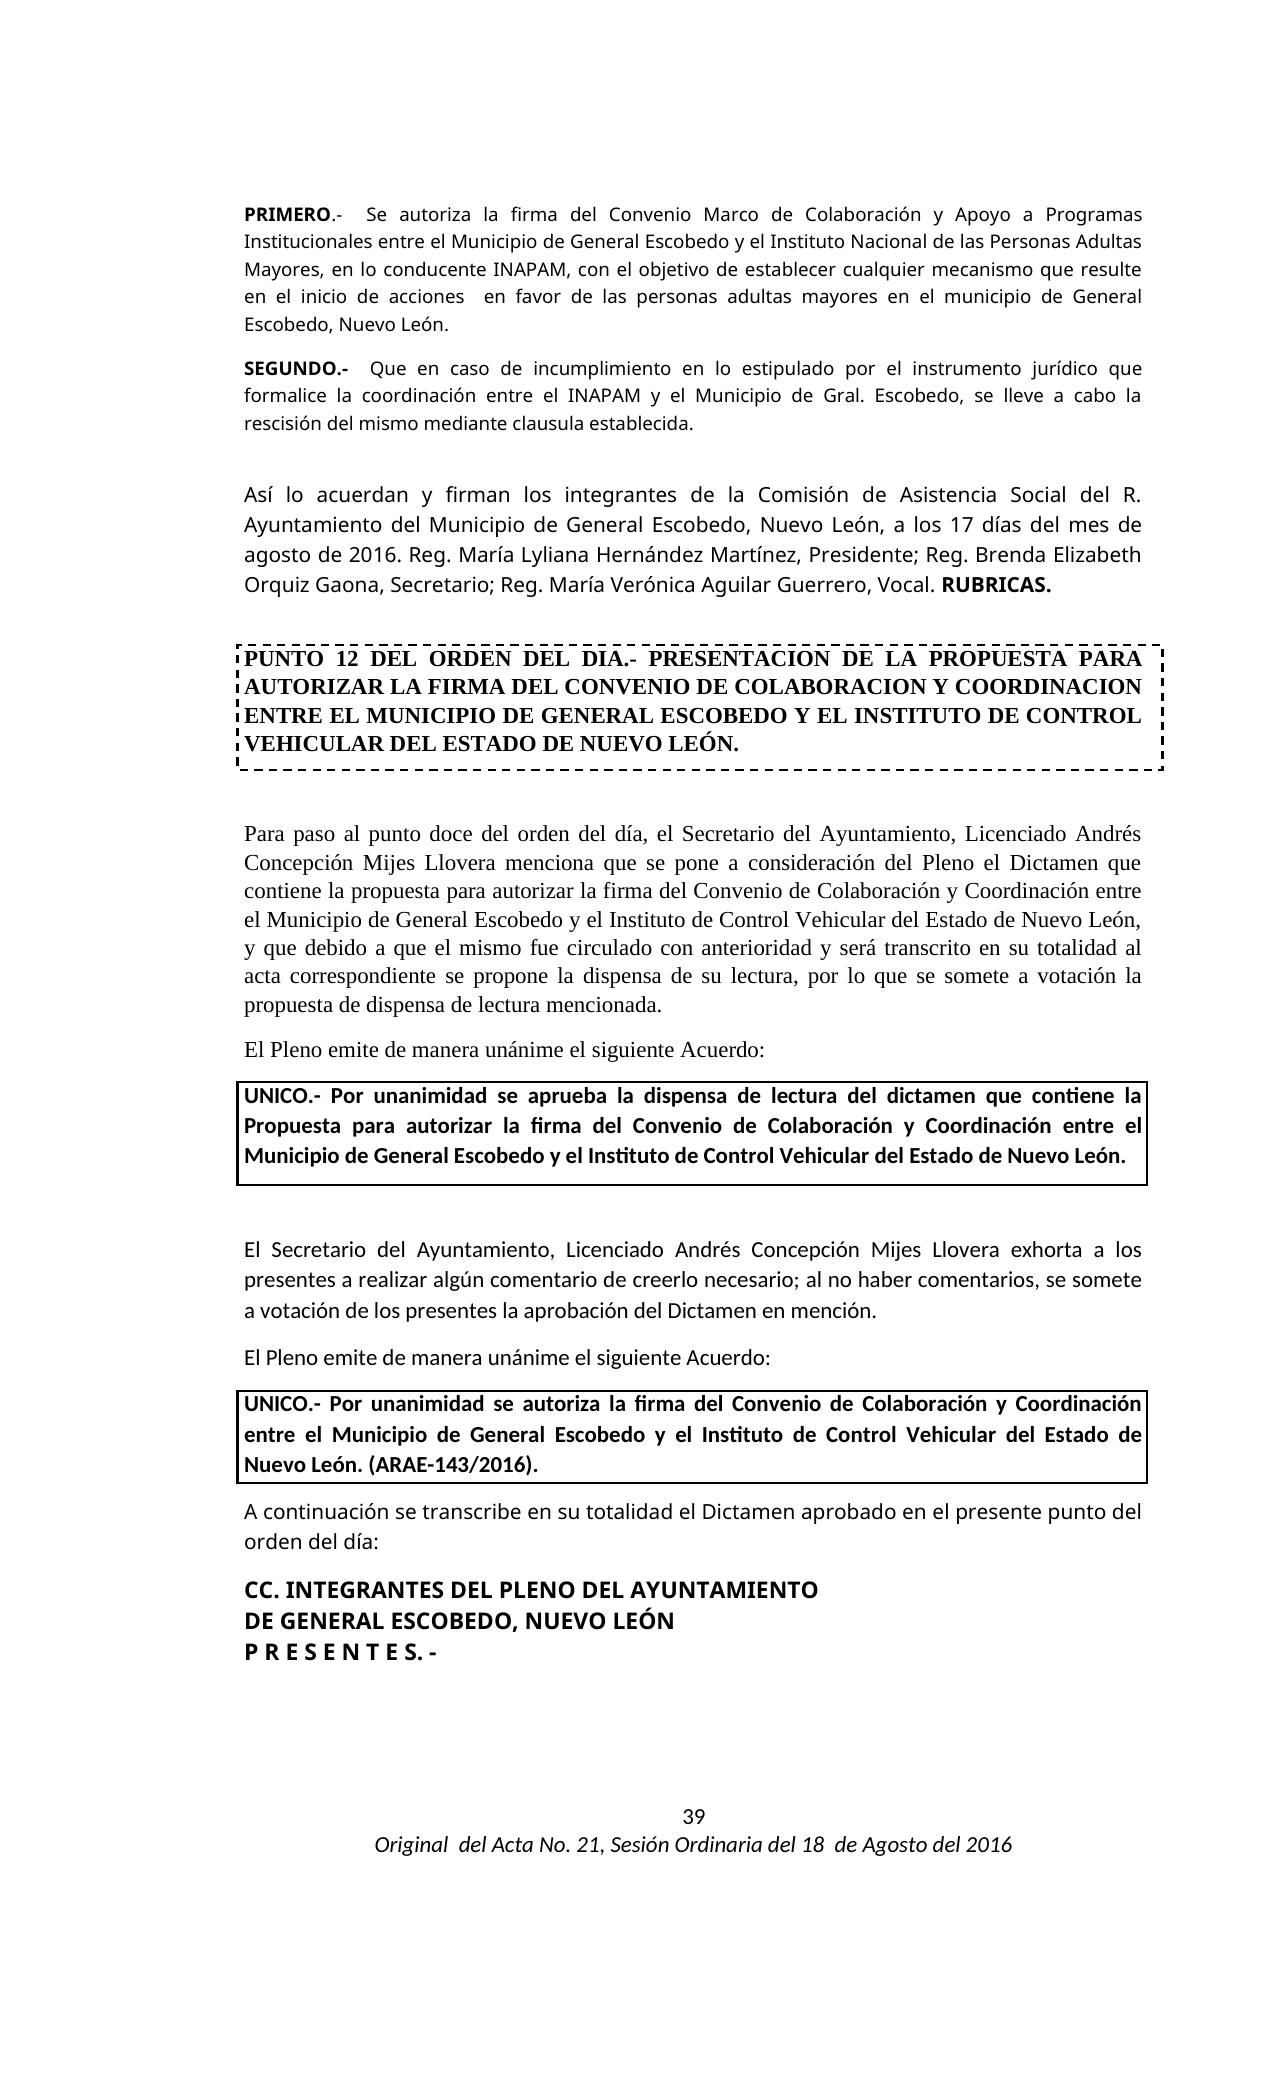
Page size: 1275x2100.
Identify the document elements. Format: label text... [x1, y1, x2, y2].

text UNICO.- Por unanimidad se autoriza la firma del Convenio de Colaboración y Coordinación entre el Municipio de General Escobedo y el Instituto de Control Vehicular del Estado de Nuevo León. (ARAE-143/2016). [244, 1392, 1143, 1478]
text UNICO.- Por unanimidad se aprueba la dispensa de lectura del dictamen que contiene la Propuesta para autorizar la firma del Convenio de Colaboración y Coordinación entre el Municipio de General Escobedo y el Instituto de Control Vehicular del Estado de Nuevo León. [244, 1083, 1143, 1169]
text El Pleno emite de manera unánime el siguiente Acuerdo: [244, 1036, 1143, 1062]
subtitle CC. INTEGRANTES DEL PLENO DEL AYUNTAMIENTO [244, 1574, 1143, 1605]
text PUNTO 12 DEL ORDEN DEL DIA.- PRESENTACION DE LA PROPUESTA PARA AUTORIZAR LA FIRMA DEL CONVENIO DE COLABORACION Y COORDINACION ENTRE EL MUNICIPIO DE GENERAL ESCOBEDO Y EL INSTITUTO DE CONTROL VEHICULAR DEL ESTADO DE NUEVO LEÓN. [244, 645, 1143, 756]
text El Secretario del Ayuntamiento, Licenciado Andrés Concepción Mijes Llovera exhorta a los presentes a realizar algún comentario de creerlo necesario; al no haber comentarios, se somete a votación de los presentes la aprobación del Dictamen en mención. [244, 1235, 1143, 1324]
text P R E S E N T E S. - [244, 1636, 1143, 1667]
text PRIMERO.- Se autoriza la firma del Convenio Marco de Colaboración y Apoyo a Programas Institucionales entre el Municipio de General Escobedo y el Instituto Nacional de las Personas Adultas Mayores, en lo conducente INAPAM, con el objetivo de establecer cualquier mecanismo que resulte en el inicio de acciones en favor de las personas adultas mayores en el municipio de General Escobedo, Nuevo León. [244, 201, 1143, 336]
text El Pleno emite de manera unánime el siguiente Acuerdo: [244, 1343, 1143, 1371]
text SEGUNDO.- Que en caso de incumplimiento en lo estipulado por el instrumento jurídico que formalice la coordinación entre el INAPAM y el Municipio de Gral. Escobedo, se lleve a cabo la rescisión del mismo mediante clausula establecida. [244, 355, 1143, 436]
text Para paso al punto doce del orden del día, el Secretario del Ayuntamiento, Licenciado Andrés Concepción Mijes Llovera menciona que se pone a consideración del Pleno el Dictamen que contiene la propuesta para autorizar la firma del Convenio de Colaboración y Coordinación entre el Municipio de General Escobedo y el Instituto de Control Vehicular del Estado de Nuevo León, y que debido a que el mismo fue circulado con anterioridad y será transcrito en su totalidad al acta correspondiente se propone la dispensa de su lectura, por lo que se somete a votación la propuesta de dispensa de lectura mencionada. [244, 820, 1143, 1017]
subtitle DE GENERAL ESCOBEDO, NUEVO LEÓN [244, 1605, 1143, 1636]
text A continuación se transcribe en su totalidad el Dictamen aprobado en el presente punto del orden del día: [244, 1497, 1143, 1555]
text Así lo acuerdan y firman los integrantes de la Comisión de Asistencia Social del R. Ayuntamiento del Municipio de General Escobedo, Nuevo León, a los 17 días del mes de agosto de 2016. Reg. María Lyliana Hernández Martínez, Presidente; Reg. Brenda Elizabeth Orquiz Gaona, Secretario; Reg. María Verónica Aguilar Guerrero, Vocal. RUBRICAS. [244, 480, 1143, 598]
